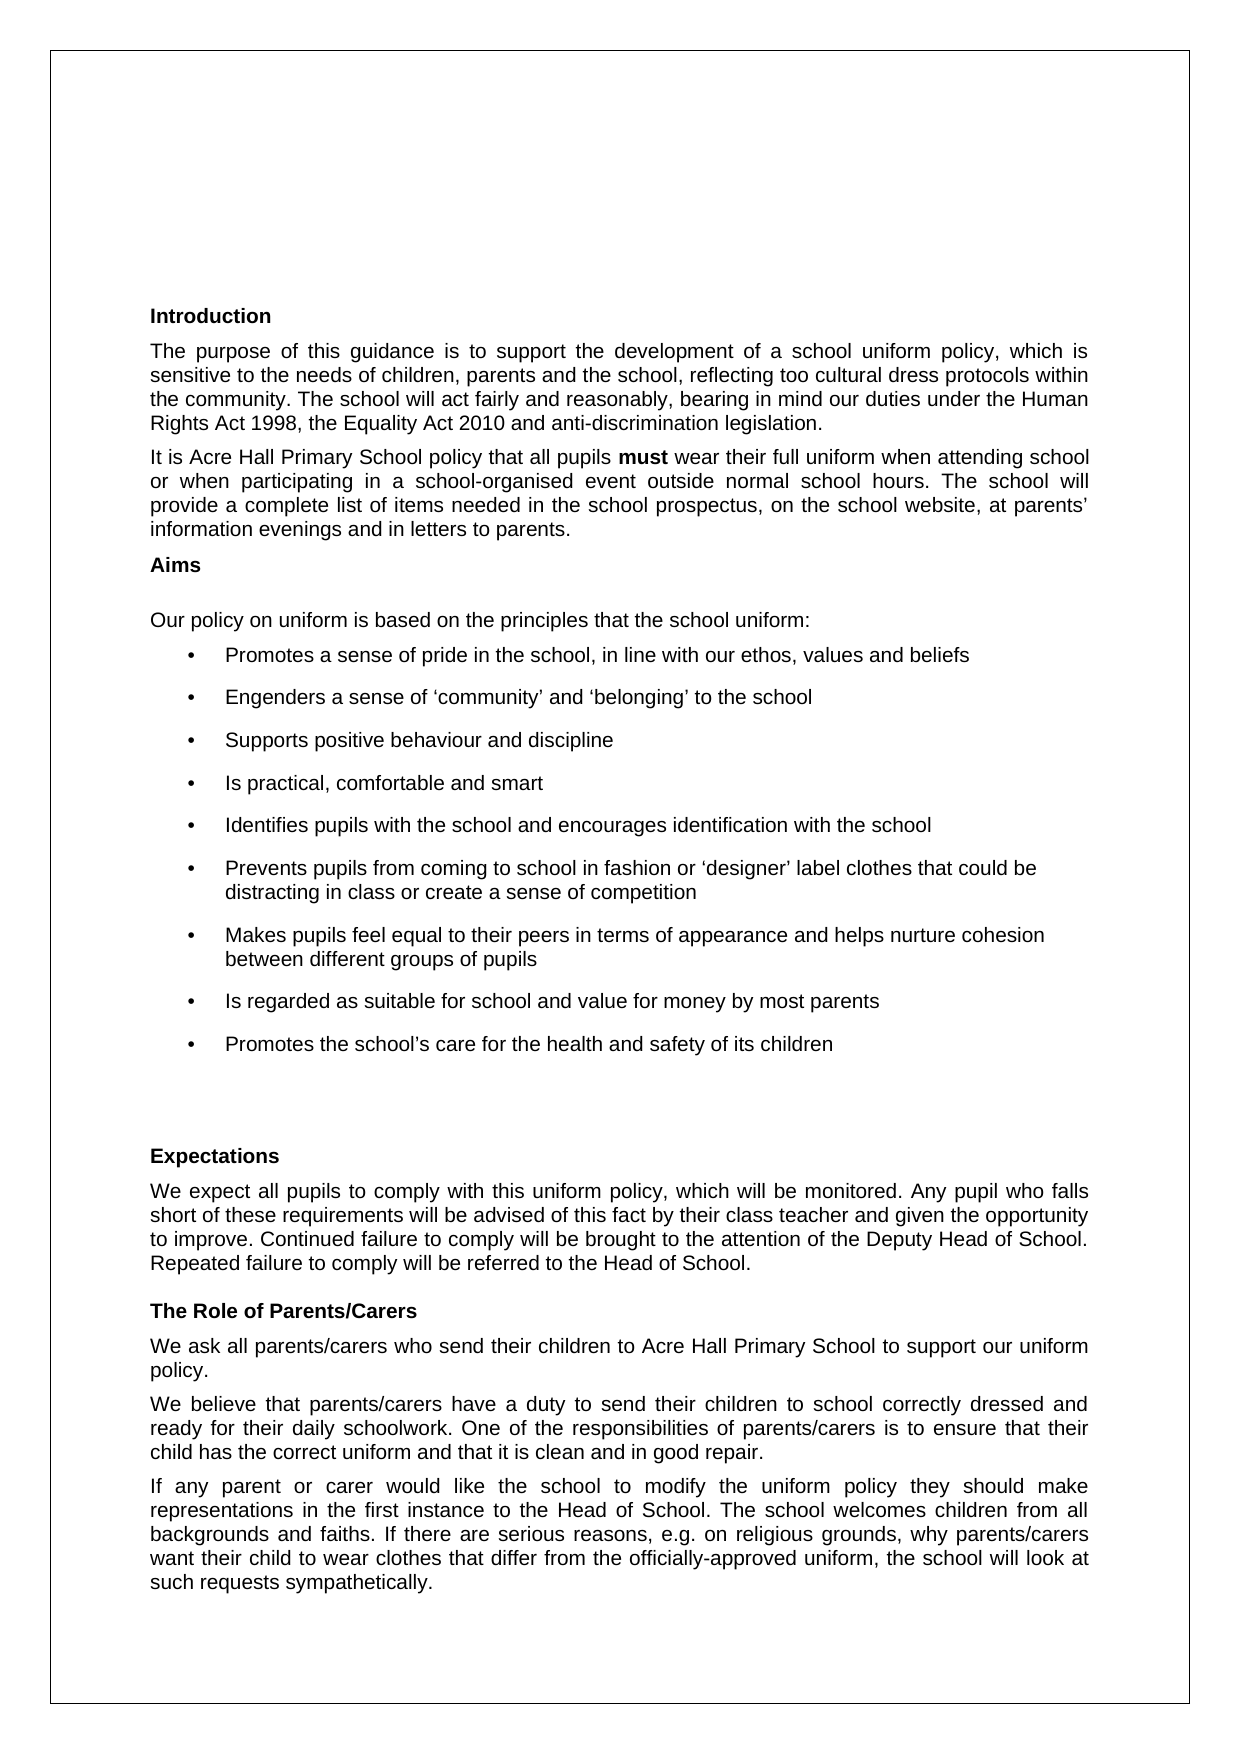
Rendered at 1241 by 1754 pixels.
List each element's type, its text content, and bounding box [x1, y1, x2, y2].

text The Role of Parents/Carers [150, 1299, 1090, 1323]
text Aims [150, 553, 1090, 577]
text The purpose of this guidance is to support the development of a school uniform policy, which is sensitive to the needs of children, parents and the school, reflecting too cultural dress protocols within the community. The school will act fairly and reasonably, bearing in mind our duties under the Human Rights Act 1998, the Equality Act 2010 and anti-discrimination legislation. [150, 338, 1090, 434]
list Is practical, comfortable and smart [187, 771, 1090, 794]
text We believe that parents/carers have a duty to send their children to school correctly dressed and ready for their daily schoolwork. One of the responsibilities of parents/carers is to ensure that their child has the correct uniform and that it is clean and in good repair. [150, 1392, 1090, 1464]
list Prevents pupils from coming to school in fashion or ‘designer’ label clothes that could be distracting in class or create a sense of competition [187, 856, 1090, 904]
text If any parent or carer would like the school to modify the uniform policy they should make representations in the first instance to the Head of School. The school welcomes children from all backgrounds and faiths. If there are serious reasons, e.g. on religious grounds, why parents/carers want their child to wear clothes that differ from the officially-approved uniform, the school will look at such requests sympathetically. [150, 1474, 1090, 1594]
list Identifies pupils with the school and encourages identification with the school [187, 813, 1090, 837]
list Engenders a sense of ‘community’ and ‘belonging’ to the school [187, 685, 1090, 709]
text Expectations [150, 1144, 1090, 1168]
list Is regarded as suitable for school and value for money by most parents [187, 989, 1090, 1013]
text Our policy on uniform is based on the principles that the school uniform: [150, 608, 1090, 632]
list Promotes a sense of pride in the school, in line with our ethos, values and beliefs [187, 642, 1090, 666]
text We expect all pupils to comply with this uniform policy, which will be monitored. Any pupil who falls short of these requirements will be advised of this fact by their class teacher and given the opportunity to improve. Continued failure to comply will be brought to the attention of the Deputy Head of School. Repeated failure to comply will be referred to the Head of School. [150, 1178, 1090, 1274]
text We ask all parents/carers who send their children to Acre Hall Primary School to support our uniform policy. [150, 1334, 1090, 1382]
text It is Acre Hall Primary School policy that all pupils must wear their full uniform when attending school or when participating in a school-organised event outside normal school hours. The school will provide a complete list of items needed in the school prospectus, on the school website, at parents’ information evenings and in letters to parents. [150, 445, 1090, 541]
list Promotes the school’s care for the health and safety of its children [187, 1032, 1090, 1056]
text Introduction [150, 304, 1090, 328]
list Makes pupils feel equal to their peers in terms of appearance and helps nurture cohesion between different groups of pupils [187, 923, 1090, 971]
list Supports positive behaviour and discipline [187, 728, 1090, 752]
